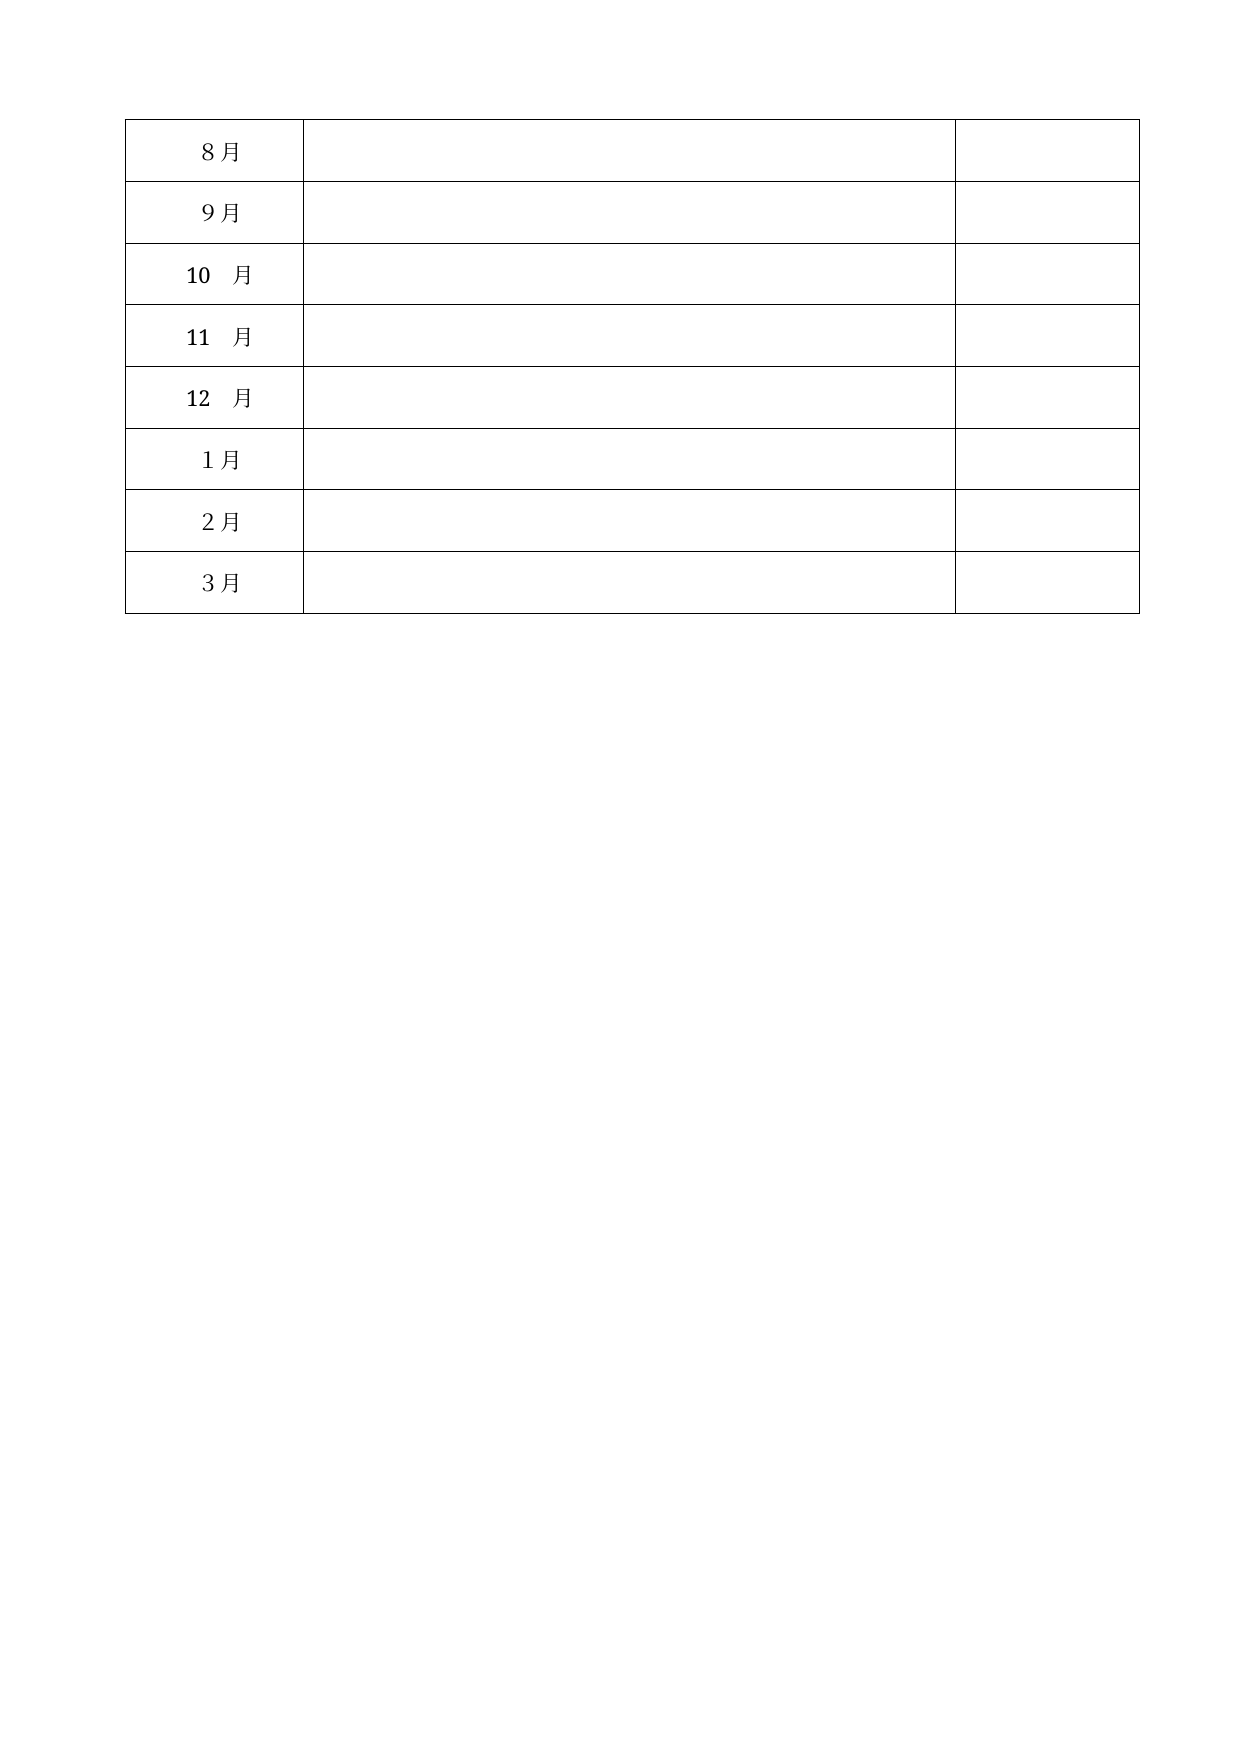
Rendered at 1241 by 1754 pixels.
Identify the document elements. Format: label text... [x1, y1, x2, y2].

table_cell ８月 [126, 120, 303, 181]
table_cell [304, 490, 955, 551]
table_cell [304, 182, 955, 242]
table_cell 11月 [126, 305, 303, 366]
table_cell [956, 244, 1139, 304]
table_cell [956, 429, 1139, 489]
table_cell [956, 305, 1139, 366]
table_cell [304, 244, 955, 304]
table_cell ２月 [126, 490, 303, 551]
table_cell [956, 552, 1139, 612]
table_cell [304, 305, 955, 366]
table_cell [956, 182, 1139, 242]
table_cell [304, 367, 955, 427]
table_cell ３月 [126, 552, 303, 612]
table_cell [304, 429, 955, 489]
table_cell [956, 490, 1139, 551]
table_cell 12月 [126, 367, 303, 427]
table_cell [956, 120, 1139, 181]
table_cell [956, 367, 1139, 427]
table_cell 10月 [126, 244, 303, 304]
table_cell ９月 [126, 182, 303, 242]
table_cell [304, 552, 955, 612]
table_cell １月 [126, 429, 303, 489]
table_cell [304, 120, 955, 181]
